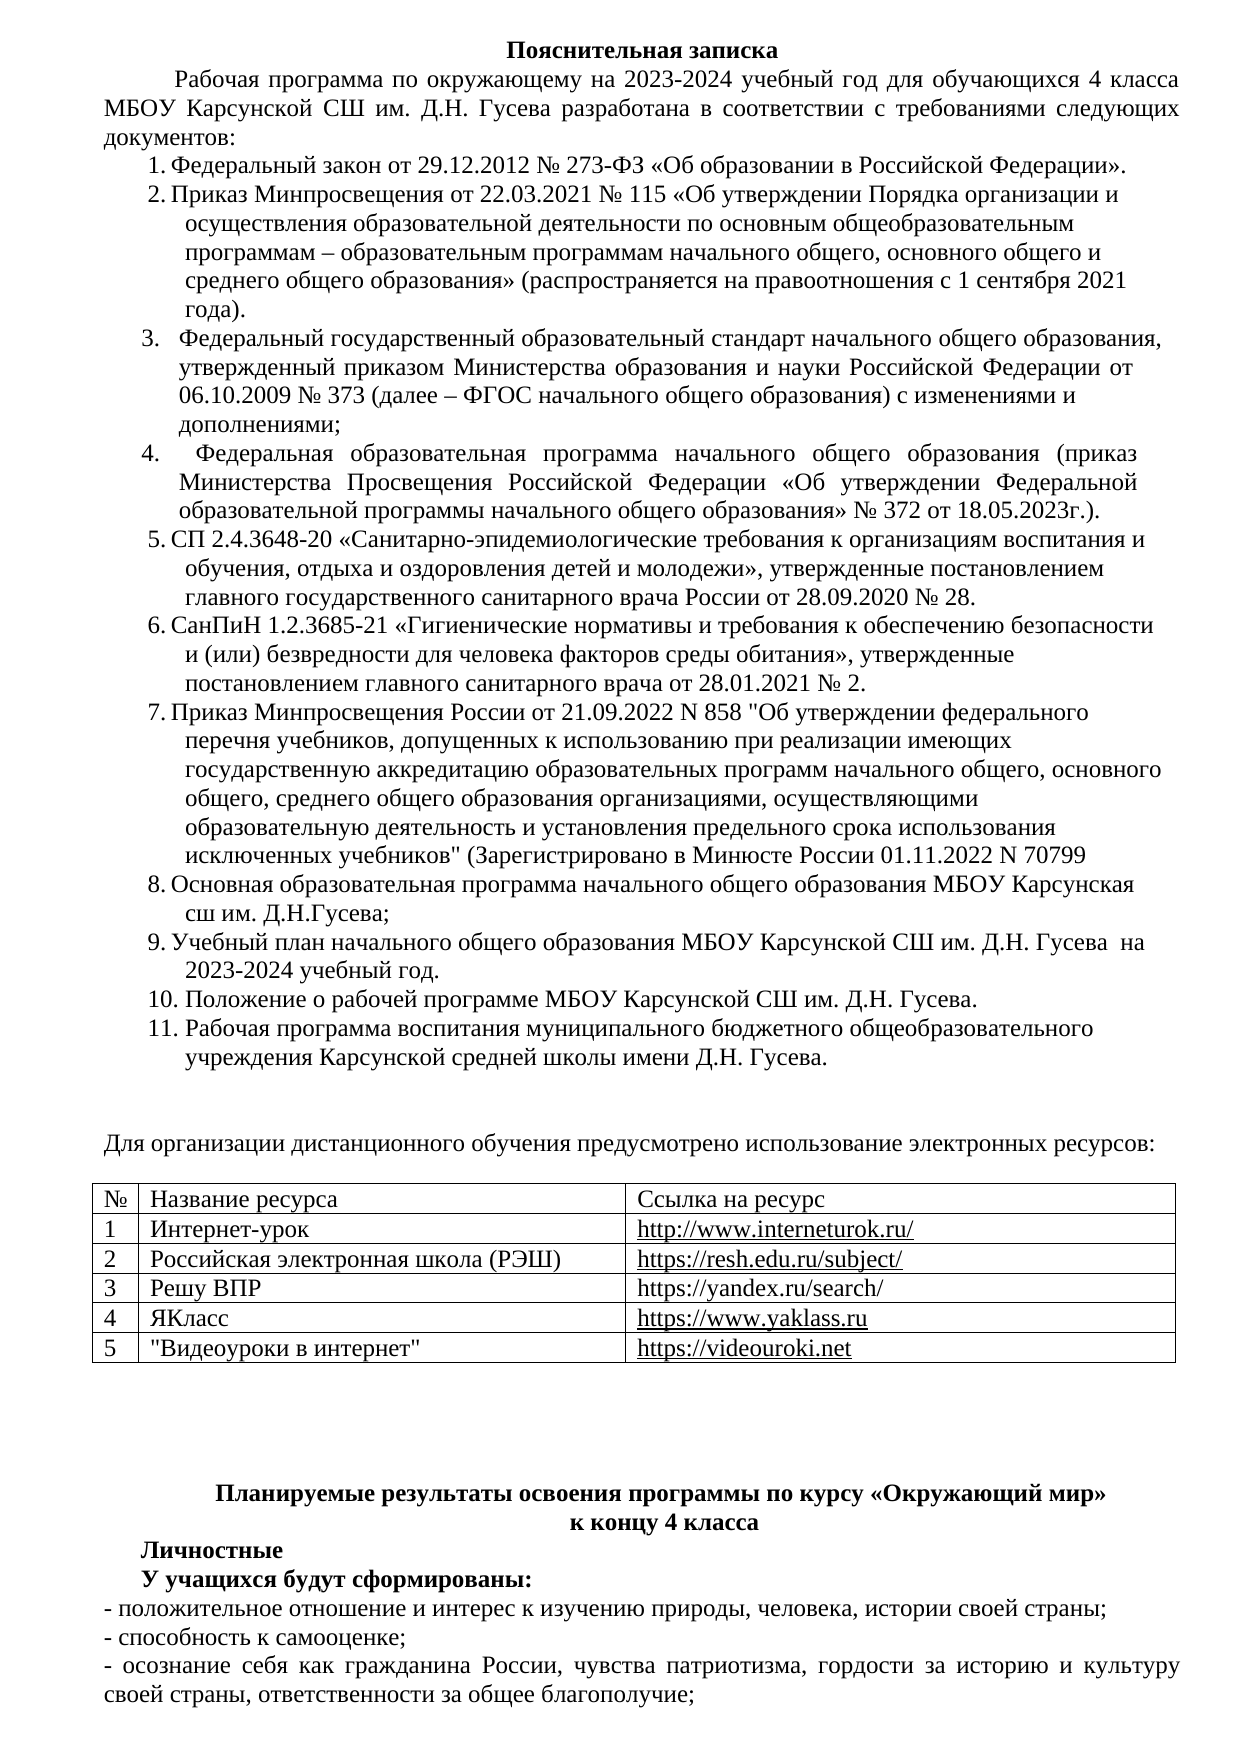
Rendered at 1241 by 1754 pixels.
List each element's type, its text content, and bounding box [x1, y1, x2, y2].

table_header Ссылка на ресурс [626, 1184, 1175, 1213]
table_cell 2 [93, 1244, 138, 1272]
text Рабочая программа по окружающему на 2023-2024 учебный год для обучающихся 4 класса МБОУ Карсунской СШ им. Д.Н. Гусева разработана в соответствии с требованиями следующих документов: [103, 64, 1181, 150]
table_cell 5 [93, 1333, 138, 1362]
text - осознание себя как гражданина России, чувства патриотизма, гордости за историю и культуру своей страны, ответственности за общее благополучие; [103, 1650, 1181, 1708]
list Федеральный государственный образовательный стандарт начального общего образования, утвержденный приказом Министерства образования и науки Российской Федерации от 06.10.2009 № 373 (далее – ФГОС начального общего образования) с изменениями и дополнениями; [141, 323, 1181, 438]
list СП 2.4.3648-20 «Санитарно-эпидемиологические требования к организациям воспитания и обучения, отдыха и оздоровления детей и молодежи», утвержденные постановлением главного государственного санитарного врача России от 28.09.2020 № 28. [147, 524, 1162, 611]
table_cell Решу ВПР [139, 1274, 625, 1302]
list СанПиН 1.2.3685-21 «Гигиенические нормативы и требования к обеспечению безопасности и (или) безвредности для человека факторов среды обитания», утвержденные постановлением главного санитарного врача от 28.01.2021 № 2. [147, 611, 1162, 697]
list Федеральный закон от 29.12.2012 № 273-ФЗ «Об образовании в Российской Федерации». [147, 150, 1162, 179]
list Учебный план начального общего образования МБОУ Карсунской СШ им. Д.Н. Гусева на 2023-2024 учебный год. [147, 927, 1162, 984]
table_cell 1 [93, 1214, 138, 1243]
text У учащихся будут сформированы: [103, 1564, 1181, 1593]
table_cell https://videouroki.net [626, 1333, 1175, 1362]
table_cell Интернет-урок [139, 1214, 625, 1243]
text Планируемые результаты освоения программы по курсу «Окружающий мир» [103, 1478, 1181, 1507]
table_cell https://yandex.ru/search/ [626, 1274, 1175, 1302]
list Рабочая программа воспитания муниципального бюджетного общеобразовательного учреждения Карсунской средней школы имени Д.Н. Гусева. [147, 1013, 1162, 1071]
text - способность к самооценке; [103, 1622, 1181, 1650]
list Приказ Минпросвещения России от 21.09.2022 N 858 "Об утверждении федерального перечня учебников, допущенных к использованию при реализации имеющих государственную аккредитацию образовательных программ начального общего, основного общего, среднего общего образования организациями, осуществляющими образовательную деятельность и установления предельного срока использования исключенных учебников" (Зарегистрировано в Минюсте России 01.11.2022 N 70799 [147, 697, 1162, 869]
text к концу 4 класса [103, 1507, 1181, 1535]
table_cell https://resh.edu.ru/subject/ [626, 1244, 1175, 1272]
list Приказ Минпросвещения от 22.03.2021 № 115 «Об утверждении Порядка организации и осуществления образовательной деятельности по основным общеобразовательным программам – образовательным программам начального общего, основного общего и среднего общего образования» (распространяется на правоотношения с 1 сентября 2021 года). [147, 179, 1162, 323]
text Личностные [103, 1535, 1181, 1564]
table_cell Российская электронная школа (РЭШ) [139, 1244, 625, 1272]
text - положительное отношение и интерес к изучению природы, человека, истории своей страны; [103, 1593, 1181, 1622]
text Пояснительная записка [103, 35, 1181, 64]
table_header № [93, 1184, 138, 1213]
table_cell ЯКласс [139, 1303, 625, 1332]
table_cell 4 [93, 1303, 138, 1332]
list Федеральная образовательная программа начального общего образования (приказ Министерства Просвещения Российской Федерации «Об утверждении Федеральной образовательной программы начального общего образования» № 372 от 18.05.2023г.). [141, 438, 1138, 524]
table_cell 3 [93, 1274, 138, 1302]
list Положение о рабочей программе МБОУ Карсунской СШ им. Д.Н. Гусева. [147, 984, 1162, 1013]
table_cell http://www.interneturok.ru/ [626, 1214, 1175, 1243]
table_cell https://www.yaklass.ru [626, 1303, 1175, 1332]
table_header Название ресурса [139, 1184, 625, 1213]
list Основная образовательная программа начального общего образования МБОУ Карсунская сш им. Д.Н.Гусева; [147, 869, 1162, 927]
subtitle Для организации дистанционного обучения предусмотрено использование электронных ресурсов: [103, 1128, 1181, 1157]
table_cell "Видеоуроки в интернет" [139, 1333, 625, 1362]
